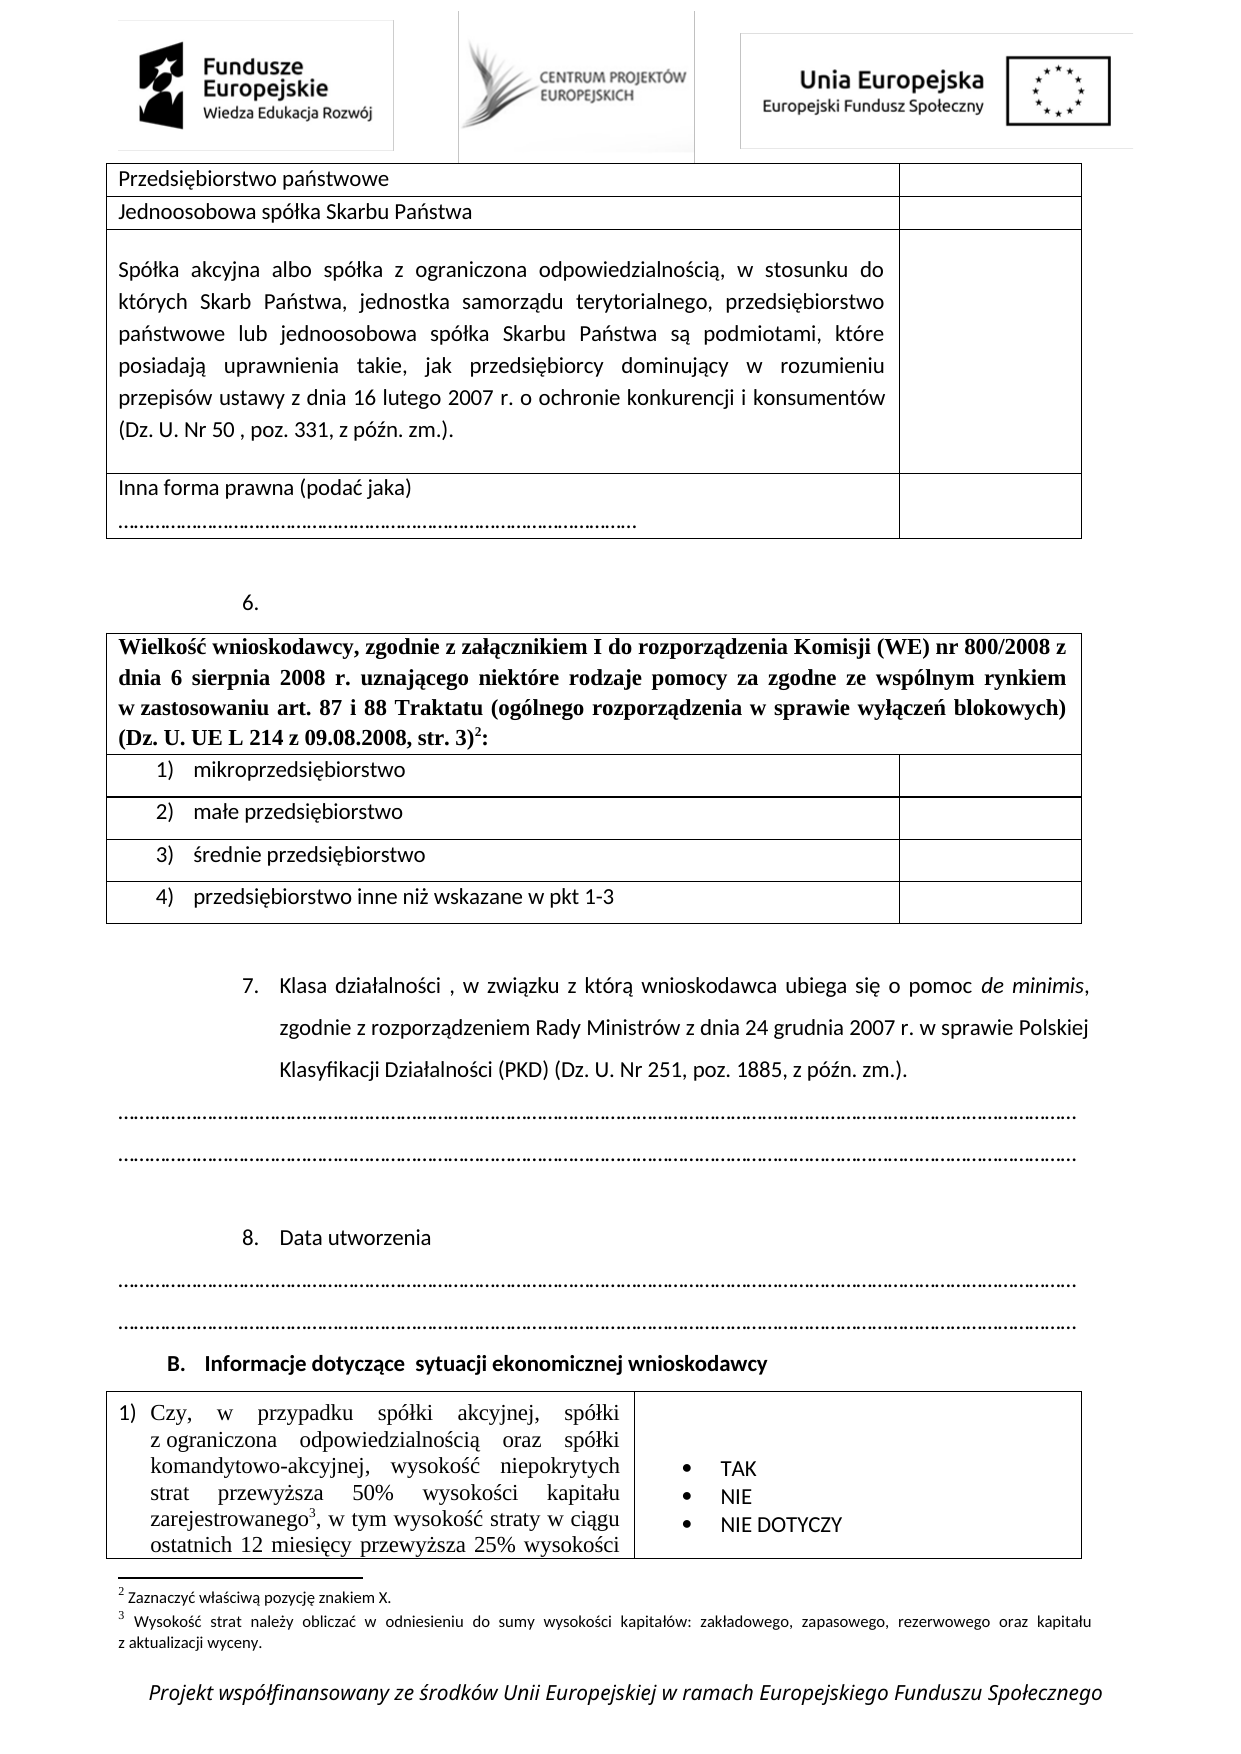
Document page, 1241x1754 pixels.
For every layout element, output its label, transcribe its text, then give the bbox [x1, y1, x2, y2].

table_cell średnie przedsiębiorstwo [107, 840, 899, 881]
table_header TAK NIE NIE DOTYCZY [635, 1392, 1081, 1558]
table_cell [900, 798, 1081, 839]
table_cell [900, 164, 1081, 196]
table_cell [900, 197, 1081, 229]
picture [118, 11, 1134, 163]
table_cell Przedsiębiorstwo państwowe [107, 164, 899, 196]
table_cell [900, 230, 1081, 472]
table_cell przedsiębiorstwo inne niż wskazane w pkt 1-3 [107, 882, 899, 923]
text …………………………………………………………………………………………………………………………………………………………………………………………………………………………………………………………………………………………………………………………………… [118, 1265, 1090, 1335]
table_cell Jednoosobowa spółka Skarbu Państwa [107, 197, 899, 229]
table_cell [900, 474, 1081, 538]
table_cell [900, 882, 1081, 923]
table_cell mikroprzedsiębiorstwo [107, 755, 899, 796]
list Klasa działalności , w związku z którą wnioskodawca ubiega się o pomoc de minimis, zgodnie z rozporządzeniem Rady Ministrów z dnia 24 grudnia 2007 r. w sprawie Polskiej Klasyfikacji Działalności (PKD) (Dz. U. Nr 251, poz. 1885, z późn. zm.). [242, 971, 1090, 1083]
text …………………………………………………………………………………………………………………………………………………………………………………………………………………………………………………………………………………………………………………………………… [118, 1097, 1090, 1167]
list Informacje dotyczące sytuacji ekonomicznej wnioskodawcy [167, 1349, 1090, 1377]
table_cell [900, 840, 1081, 881]
list Data utworzenia [242, 1223, 1090, 1251]
table_cell Inna forma prawna (podać jaka) ……………………………………………………………………………………… [107, 474, 899, 538]
table_cell Spółka akcyjna albo spółka z ograniczona odpowiedzialnością, w stosunku do których Skarb Państwa, jednostka samorządu terytorialnego, przedsiębiorstwo państwowe lub jednoosobowa spółka Skarbu Państwa są podmiotami, które posiadają uprawnienia takie, jak przedsiębiorcy dominujący w rozumieniu przepisów ustawy z dnia 16 lutego 2007 r. o ochronie konkurencji i konsumentów (Dz. U. Nr 50 , poz. 331, z późn. zm.). [107, 230, 899, 472]
table_cell małe przedsiębiorstwo [107, 798, 899, 839]
table_cell [900, 755, 1081, 796]
table_header Wielkość wnioskodawcy, zgodnie z załącznikiem I do rozporządzenia Komisji (WE) nr 800/2008 z dnia 6 sierpnia 2008 r. uznającego niektóre rodzaje pomocy za zgodne ze wspólnym rynkiem w zastosowaniu art. 87 i 88 Traktatu (ogólnego rozporządzenia w sprawie wyłączeń blokowych) (Dz. U. UE L 214 z 09.08.2008, str. 3): [107, 634, 1081, 754]
